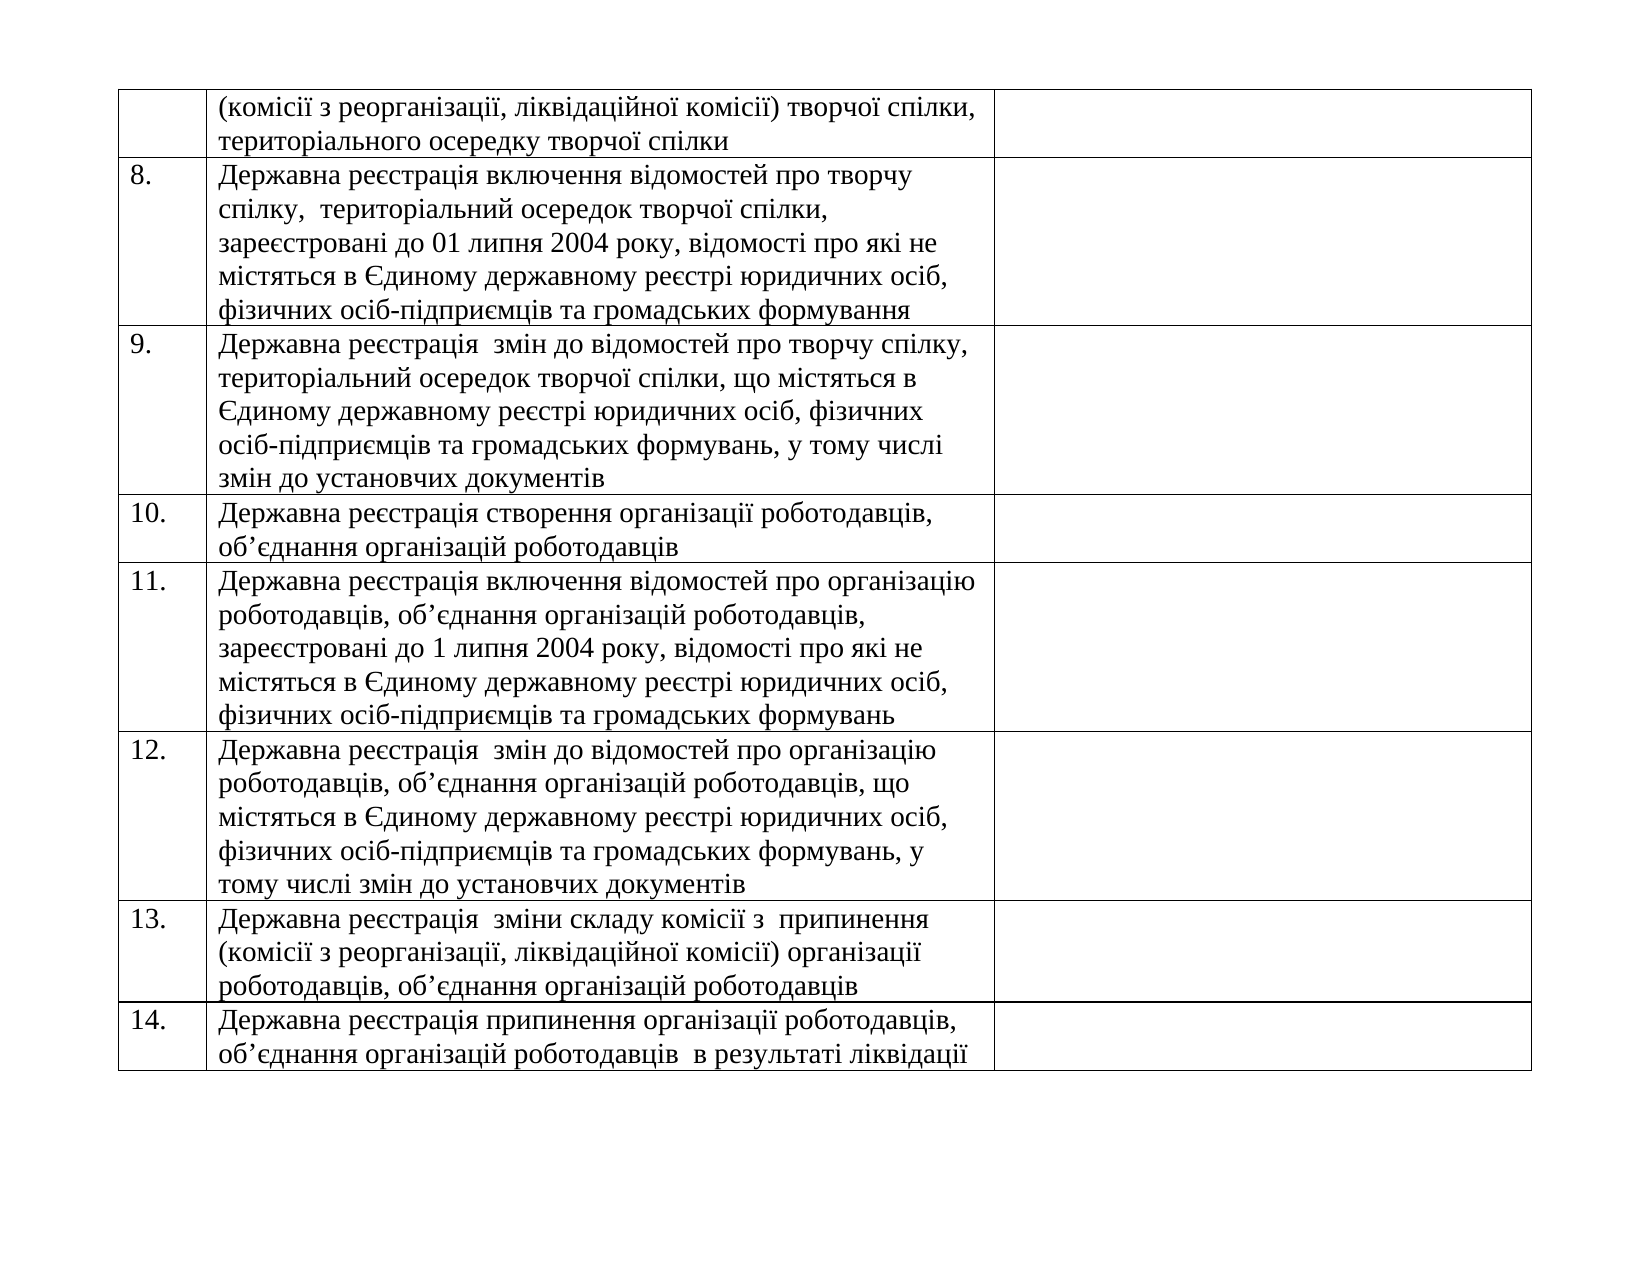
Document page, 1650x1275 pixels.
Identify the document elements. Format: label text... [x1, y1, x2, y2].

table_cell [995, 495, 1531, 562]
table_cell Державна реєстрація зміни складу комісії з припинення (комісії з реорганізації, ліквідаційної комісії) організації роботодавців, об’єднання організацій роботодавців [207, 901, 994, 1001]
table_cell Державна реєстрація змін до відомостей про творчу спілку, територіальний осередок творчої спілки, що містяться в Єдиному державному реєстрі юридичних осіб, фізичних осіб-підприємців та громадських формувань, у тому числі змін до установчих документів [207, 326, 994, 494]
table_cell [995, 901, 1531, 1001]
table_cell 10. [119, 495, 206, 562]
table_cell 11. [119, 563, 206, 731]
table_cell [995, 158, 1531, 325]
table_cell Державна реєстрація створення організації роботодавців, об’єднання організацій роботодавців [207, 495, 994, 562]
table_cell Державна реєстрація включення відомостей про організацію роботодавців, об’єднання організацій роботодавців, зареєстровані до 1 липня 2004 року, відомості про які не містяться в Єдиному державному реєстрі юридичних осіб, фізичних осіб-підприємців та громадських формувань [207, 563, 994, 731]
table_cell [995, 326, 1531, 494]
table_cell [995, 732, 1531, 900]
table_cell Державна реєстрація змін до відомостей про організацію роботодавців, об’єднання організацій роботодавців, що містяться в Єдиному державному реєстрі юридичних осіб, фізичних осіб-підприємців та громадських формувань, у тому числі змін до установчих документів [207, 732, 994, 900]
table_cell Державна реєстрація включення відомостей про творчу спілку, територіальний осередок творчої спілки, зареєстровані до 01 липня 2004 року, відомості про які не містяться в Єдиному державному реєстрі юридичних осіб, фізичних осіб-підприємців та громадських формування [207, 158, 994, 325]
table_cell 7. [119, 90, 206, 157]
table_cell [207, 90, 994, 157]
table_cell 13. [119, 901, 206, 1001]
table_cell Державна реєстрація припинення організації роботодавців, об’єднання організацій роботодавців в результаті ліквідації [207, 1003, 994, 1069]
table_cell [995, 563, 1531, 731]
table_cell 12. [119, 732, 206, 900]
table_cell [995, 90, 1531, 157]
table_cell 9. [119, 326, 206, 494]
table_cell 14. [119, 1003, 206, 1069]
table_cell 8. [119, 158, 206, 325]
table_cell [995, 1003, 1531, 1069]
